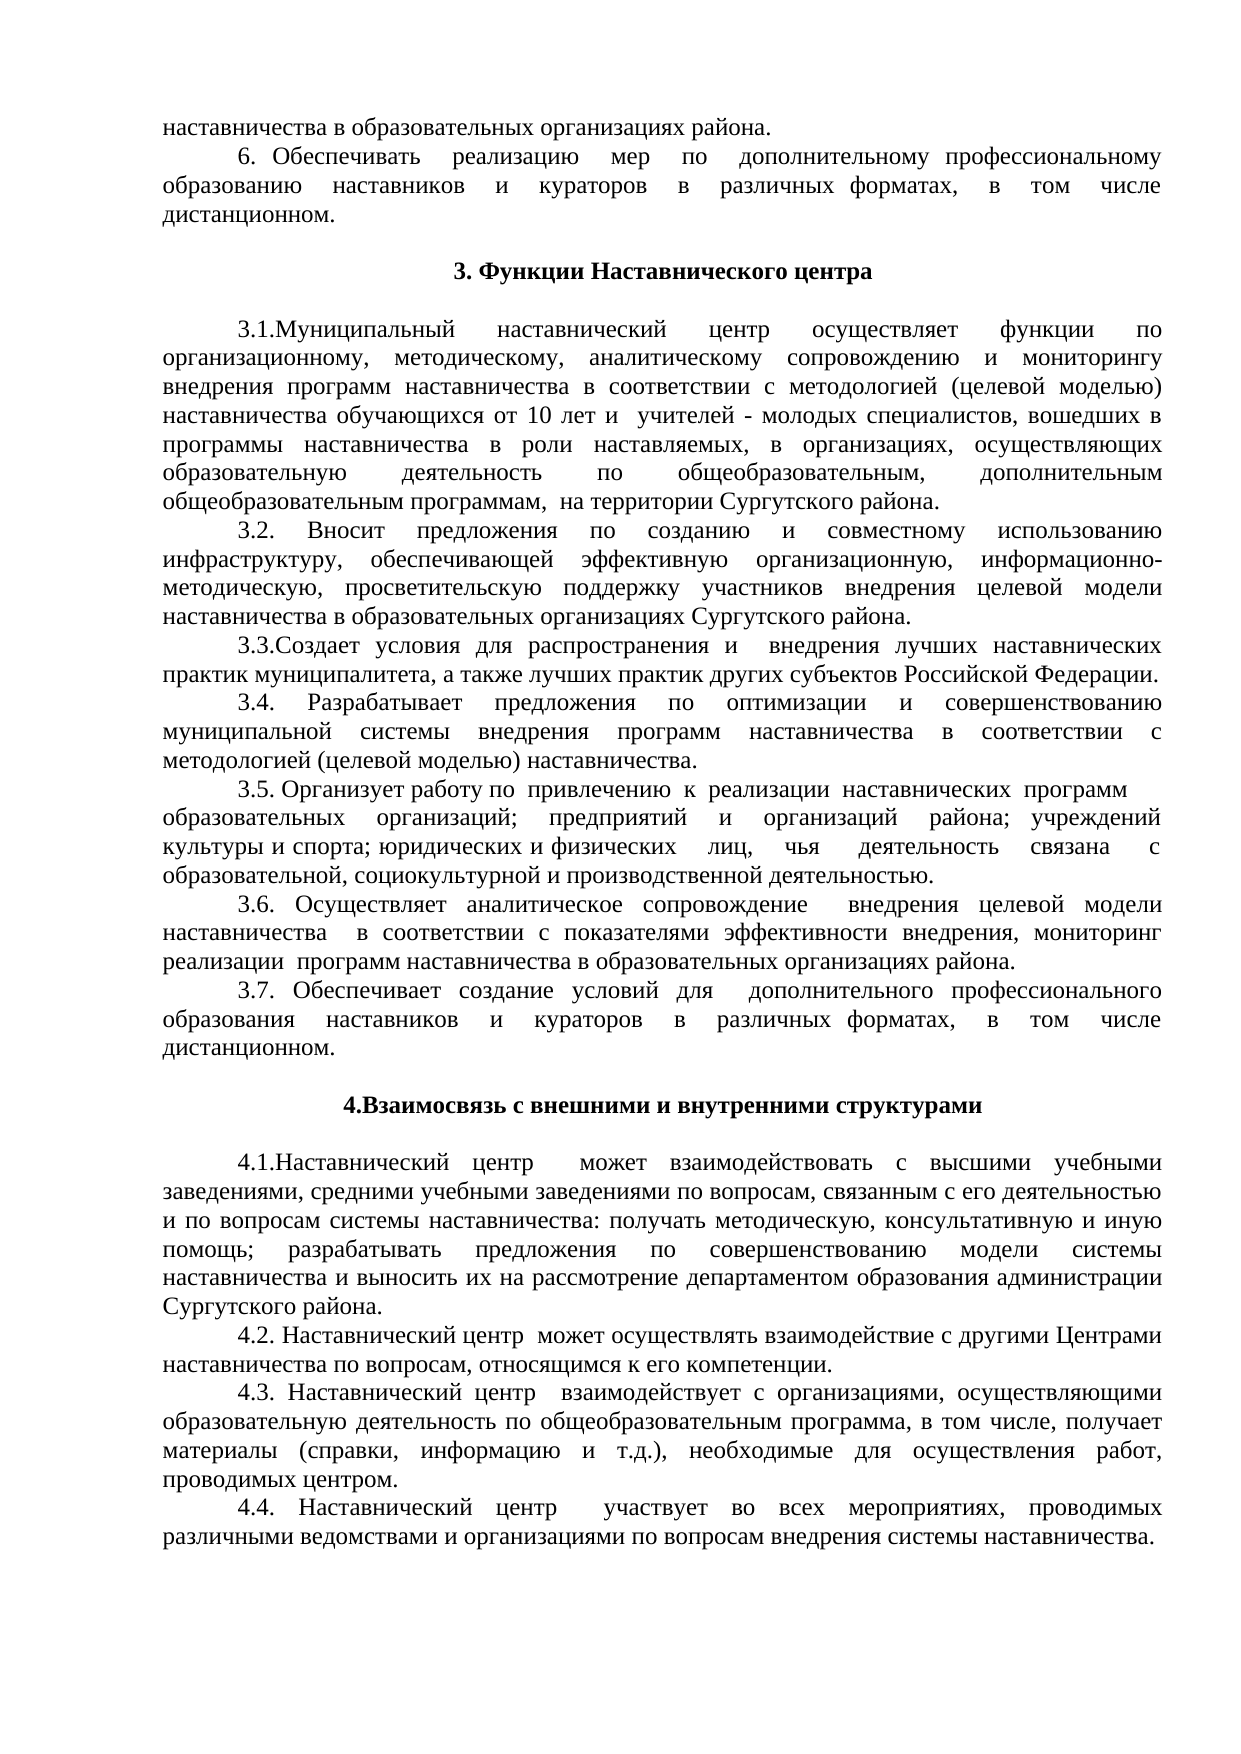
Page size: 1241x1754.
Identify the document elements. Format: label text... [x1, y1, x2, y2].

text 3. Функции Наставнического центра [162, 256, 1163, 285]
text 3.2. Вносит предложения по созданию и совместному использованию инфраструктуру, обеспечивающей эффективную организационную, информационно-методическую, просветительскую поддержку участников внедрения целевой модели наставничества в образовательных организациях Сургутского района. [162, 515, 1163, 630]
text 4.3. Наставнический центр взаимодействует с организациями, осуществляющими образовательную деятельность по общеобразовательным программа, в том числе, получает материалы (справки, информацию и т.д.), необходимые для осуществления работ, проводимых центром. [162, 1377, 1163, 1492]
text 3.6. Осуществляет аналитическое сопровождение внедрения целевой модели наставничества в соответствии с показателями эффективности внедрения, мониторинг реализации программ наставничества в образовательных организациях района. [162, 889, 1163, 975]
text 3.4. Разрабатывает предложения по оптимизации и совершенствованию муниципальной системы внедрения программ наставничества в соответствии с методологией (целевой моделью) наставничества. [162, 687, 1163, 774]
text 3.1.Муниципальный наставнический центр осуществляет функции по организационному, методическому, аналитическому сопровождению и мониторингу внедрения программ наставничества в соответствии с методологией (целевой моделью) наставничества обучающихся от 10 лет и учителей - молодых специалистов, вошедших в программы наставничества в роли наставляемых, в организациях, осуществляющих образовательную деятельность по общеобразовательным, дополнительным общеобразовательным программам, на территории Сургутского района. [162, 314, 1163, 515]
text 3.5. Организует работу по привлечению к реализации наставнических программ [162, 774, 1163, 802]
text 4.2. Наставнический центр может осуществлять взаимодействие с другими Центрами наставничества по вопросам, относящимся к его компетенции. [162, 1320, 1163, 1377]
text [162, 112, 1163, 141]
text 6. Обеспечивать реализацию мер по дополнительному профессиональному образованию наставников и кураторов в различных форматах, в том числе дистанционном. [162, 141, 1163, 227]
text 4.1.Наставнический центр может взаимодействовать с высшими учебными заведениями, средними учебными заведениями по вопросам, связанным с его деятельностью и по вопросам системы наставничества: получать методическую, консультативную и иную помощь; разрабатывать предложения по совершенствованию модели системы наставничества и выносить их на рассмотрение департаментом образования администрации Сургутского района. [162, 1147, 1163, 1320]
text 4.Взаимосвязь с внешними и внутренними структурами [162, 1090, 1163, 1119]
text 3.3.Создает условия для распространения и внедрения лучших наставнических практик муниципалитета, а также лучших практик других субъектов Российской Федерации. [162, 630, 1163, 687]
text 4.4. Наставнический центр участвует во всех мероприятиях, проводимых различными ведомствами и организациями по вопросам внедрения системы наставничества. [162, 1492, 1163, 1550]
text образовательных организаций; предприятий и организаций района; учреждений культуры и спорта; юридических и физических лиц, чья деятельность связана с образовательной, социокультурной и производственной деятельностью. [162, 802, 1163, 889]
text 3.7. Обеспечивает создание условий для дополнительного профессионального образования наставников и кураторов в различных форматах, в том числе дистанционном. [162, 975, 1163, 1061]
